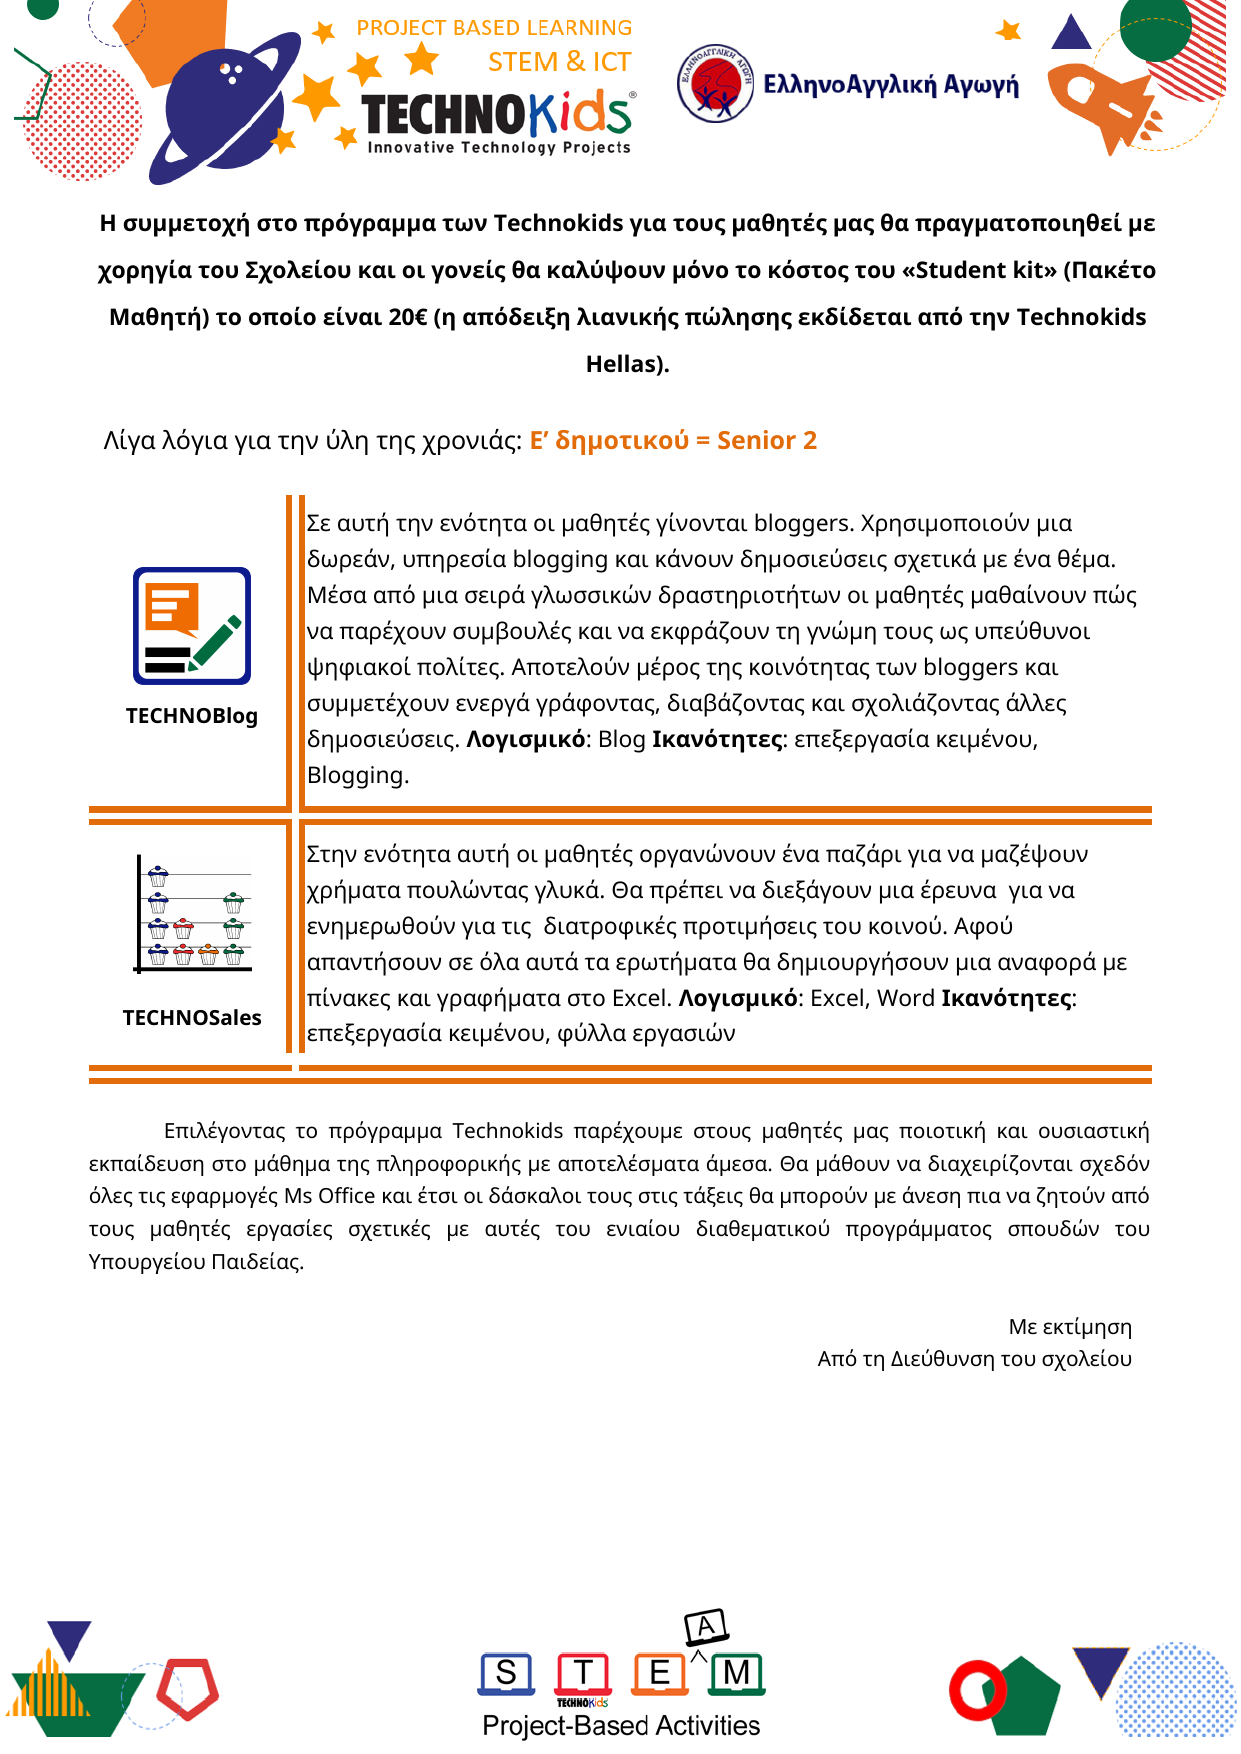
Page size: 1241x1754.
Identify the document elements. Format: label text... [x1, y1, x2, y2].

picture [133, 567, 251, 685]
picture [14, 0, 1226, 192]
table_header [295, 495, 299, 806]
text Με εκτίμηση [89, 1312, 1132, 1340]
text Λίγα λόγια για την ύλη της χρονιάς: Ε’ δημοτικού = Senior 2 [103, 423, 1152, 457]
table_cell Στην ενότητα αυτή οι μαθητές οργανώνουν ένα παζάρι για να μαζέψουν χρήματα πουλώντας γλυκά. Θα πρέπει να διεξάγουν μια έρευνα για να ενημερωθούν για τις διατροφικές προτιμήσεις του κοινού. Αφού απαντήσουν σε όλα αυτά τα ερωτήματα θα δημιουργήσουν μια αναφορά με πίνακες και γραφήματα στο Excel. Λογισμικό: Excel, Word Ικανότητες: επεξεργασία κειμένου, φύλλα εργασιών [295, 806, 1152, 1065]
text Επιλέγοντας το πρόγραμμα Technokids παρέχουμε στους μαθητές μας ποιοτική και ουσιαστική εκπαίδευση στο μάθημα της πληροφορικής με αποτελέσματα άμεσα. Θα μάθουν να διαχειρίζονται σχεδόν όλες τις εφαρμογές Ms Office και έτσι οι δάσκαλοι τους στις τάξεις θα μπορούν με άνεση πια να ζητούν από τους μαθητές εργασίες σχετικές με αυτές του ενιαίου διαθεματικού προγράμματος σπουδών του Υπουργείου Παιδείας. [89, 1116, 1152, 1275]
table_cell TECHNOSales [89, 806, 295, 1065]
picture [132, 854, 252, 974]
table_header TECHNOBlog [89, 495, 286, 806]
table_header Σε αυτή την ενότητα οι μαθητές γίνονται bloggers. Χρησιμοποιούν μια δωρεάν, υπηρεσία blogging και κάνουν δημοσιεύσεις σχετικά με ένα θέμα. Μέσα από μια σειρά γλωσσικών δραστηριοτήτων οι μαθητές μαθαίνουν πώς να παρέχουν συμβουλές και να εκφράζουν τη γνώμη τους ως υπεύθυνοι ψηφιακοί πολίτες. Αποτελούν μέρος της κοινότητας των bloggers και συμμετέχουν ενεργά γράφοντας, διαβάζοντας και σχολιάζοντας άλλες δημοσιεύσεις. Λογισμικό: Blog Ικανότητες: επεξεργασία κειμένου, Blogging. [305, 495, 1152, 806]
text Από τη Διεύθυνση του σχολείου [89, 1344, 1132, 1373]
picture [1, 1608, 1241, 1745]
text H συμμετοχή στο πρόγραμμα των Technokids για τους μαθητές μας θα πραγματοποιηθεί με χορηγία του Σχολείου και οι γονείς θα καλύψουν μόνο το κόστος του «Student kit» (Πακέτο Μαθητή) το οποίο είναι 20€ (η απόδειξη λιανικής πώλησης εκδίδεται από την Technokids Hellas). [89, 118, 1167, 379]
